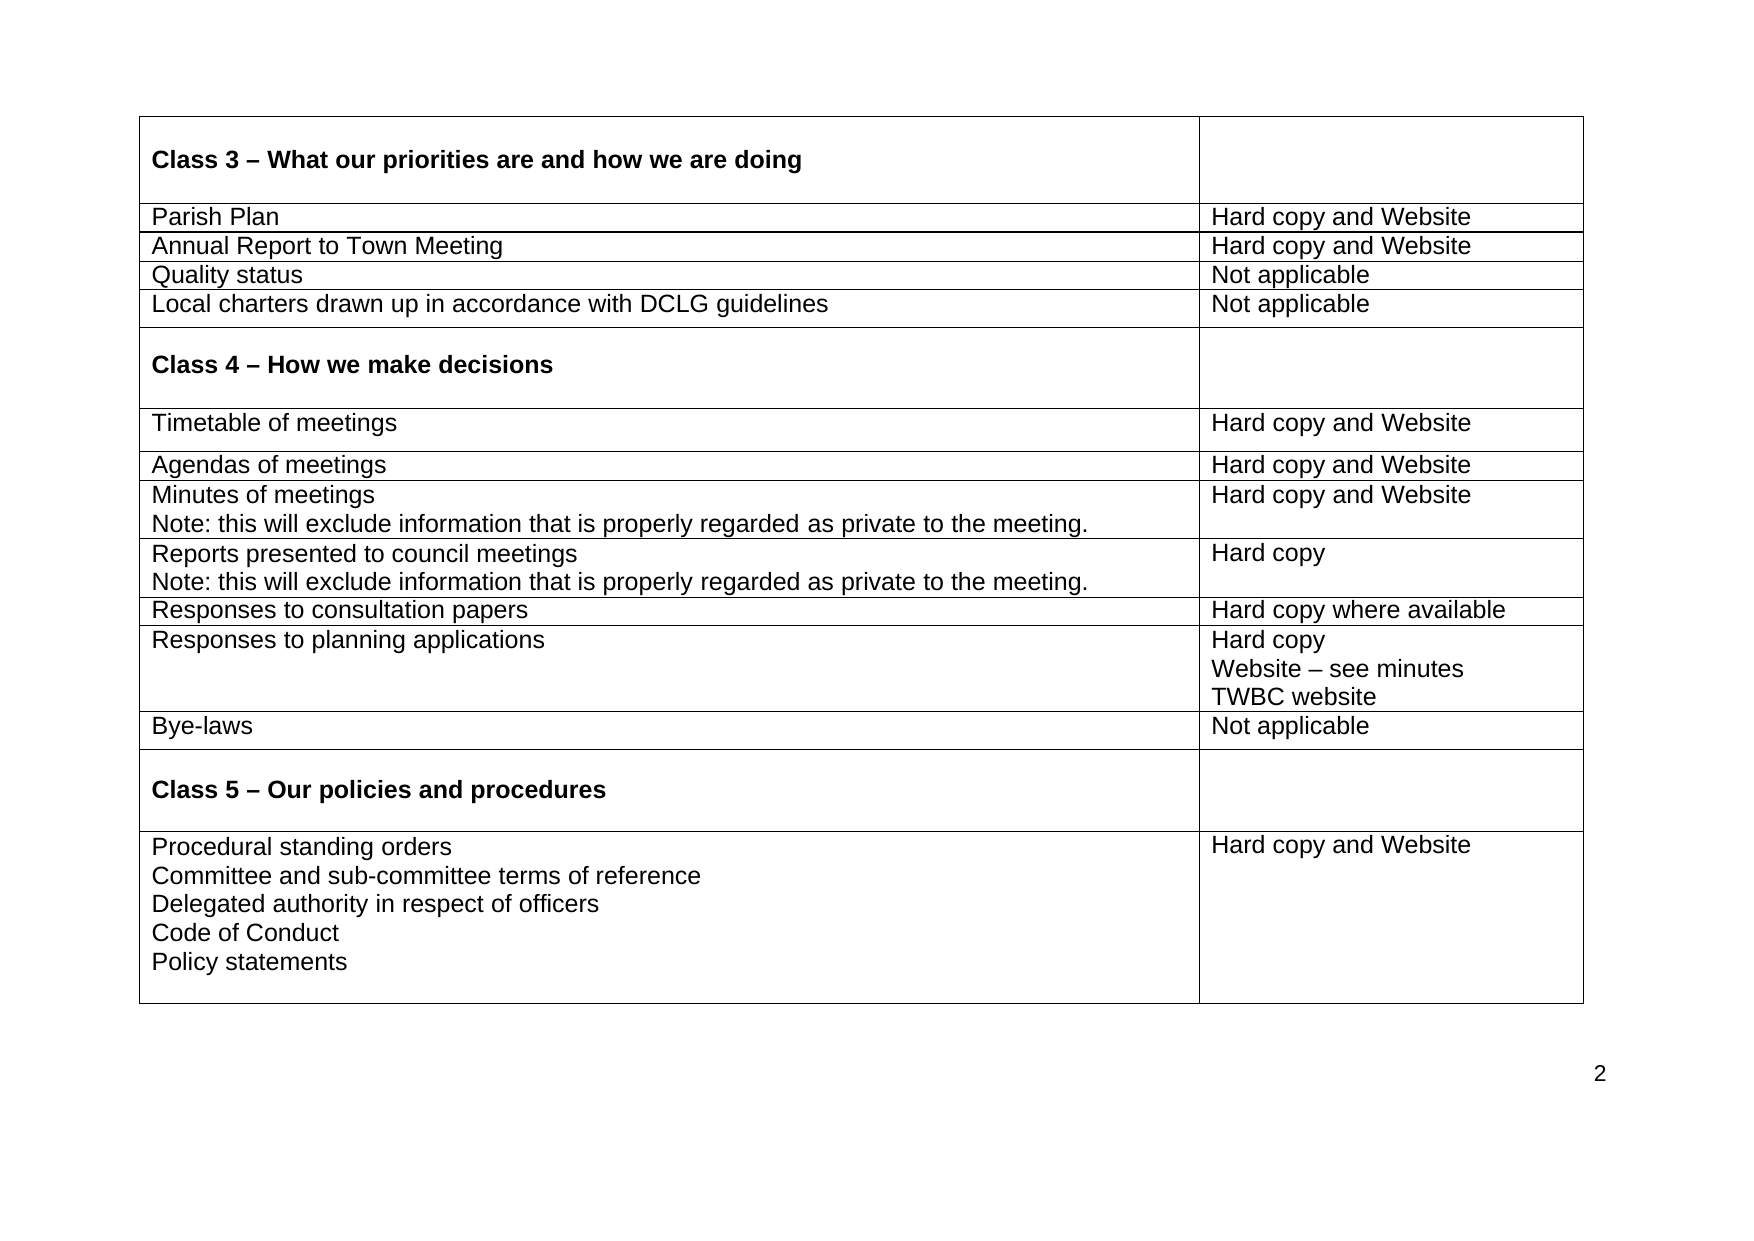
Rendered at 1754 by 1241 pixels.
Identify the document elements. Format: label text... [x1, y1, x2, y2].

table_cell Hard copy [1200, 539, 1583, 597]
table_cell Not applicable [1200, 262, 1583, 289]
table_cell Not applicable [1200, 712, 1583, 749]
table_cell Hard copy where available [1200, 598, 1583, 625]
table_header [1200, 117, 1583, 203]
table_cell Hard copy and Website [1200, 481, 1583, 538]
table_cell Minutes of meetings Note: this will exclude information that is properly regarded as private to the meeting. [140, 481, 1199, 538]
table_cell Procedural standing orders Committee and sub-committee terms of reference Delegated authority in respect of officers Code of Conduct Policy statements [140, 832, 1199, 1003]
table_cell Annual Report to Town Meeting [140, 233, 1199, 261]
table_cell Local charters drawn up in accordance with DCLG guidelines [140, 290, 1199, 327]
table_cell Hard copy and Website [1200, 452, 1583, 479]
table_cell Hard copy and Website [1200, 832, 1583, 1003]
table_cell Hard copy and Website [1200, 204, 1583, 231]
table_cell Responses to consultation papers [140, 598, 1199, 625]
table_cell Parish Plan [140, 204, 1199, 231]
table_cell Agendas of meetings [140, 452, 1199, 479]
table_header Class 3 – What our priorities are and how we are doing [140, 117, 1199, 203]
table_cell [1200, 328, 1583, 407]
table_cell Timetable of meetings [140, 409, 1199, 451]
table_cell Hard copy and Website [1200, 409, 1583, 451]
table_cell Reports presented to council meetings Note: this will exclude information that is properly regarded as private to the meeting. [140, 539, 1199, 597]
table_cell Hard copy and Website [1200, 233, 1583, 261]
table_cell Not applicable [1200, 290, 1583, 327]
table_cell Quality status [140, 262, 1199, 289]
table_cell Bye-laws [140, 712, 1199, 749]
table_cell [1200, 750, 1583, 831]
table_cell Hard copy Website – see minutes TWBC website [1200, 626, 1583, 711]
table_cell Class 5 – Our policies and procedures [140, 750, 1199, 831]
table_cell Class 4 – How we make decisions [140, 328, 1199, 407]
table_cell Responses to planning applications [140, 626, 1199, 711]
